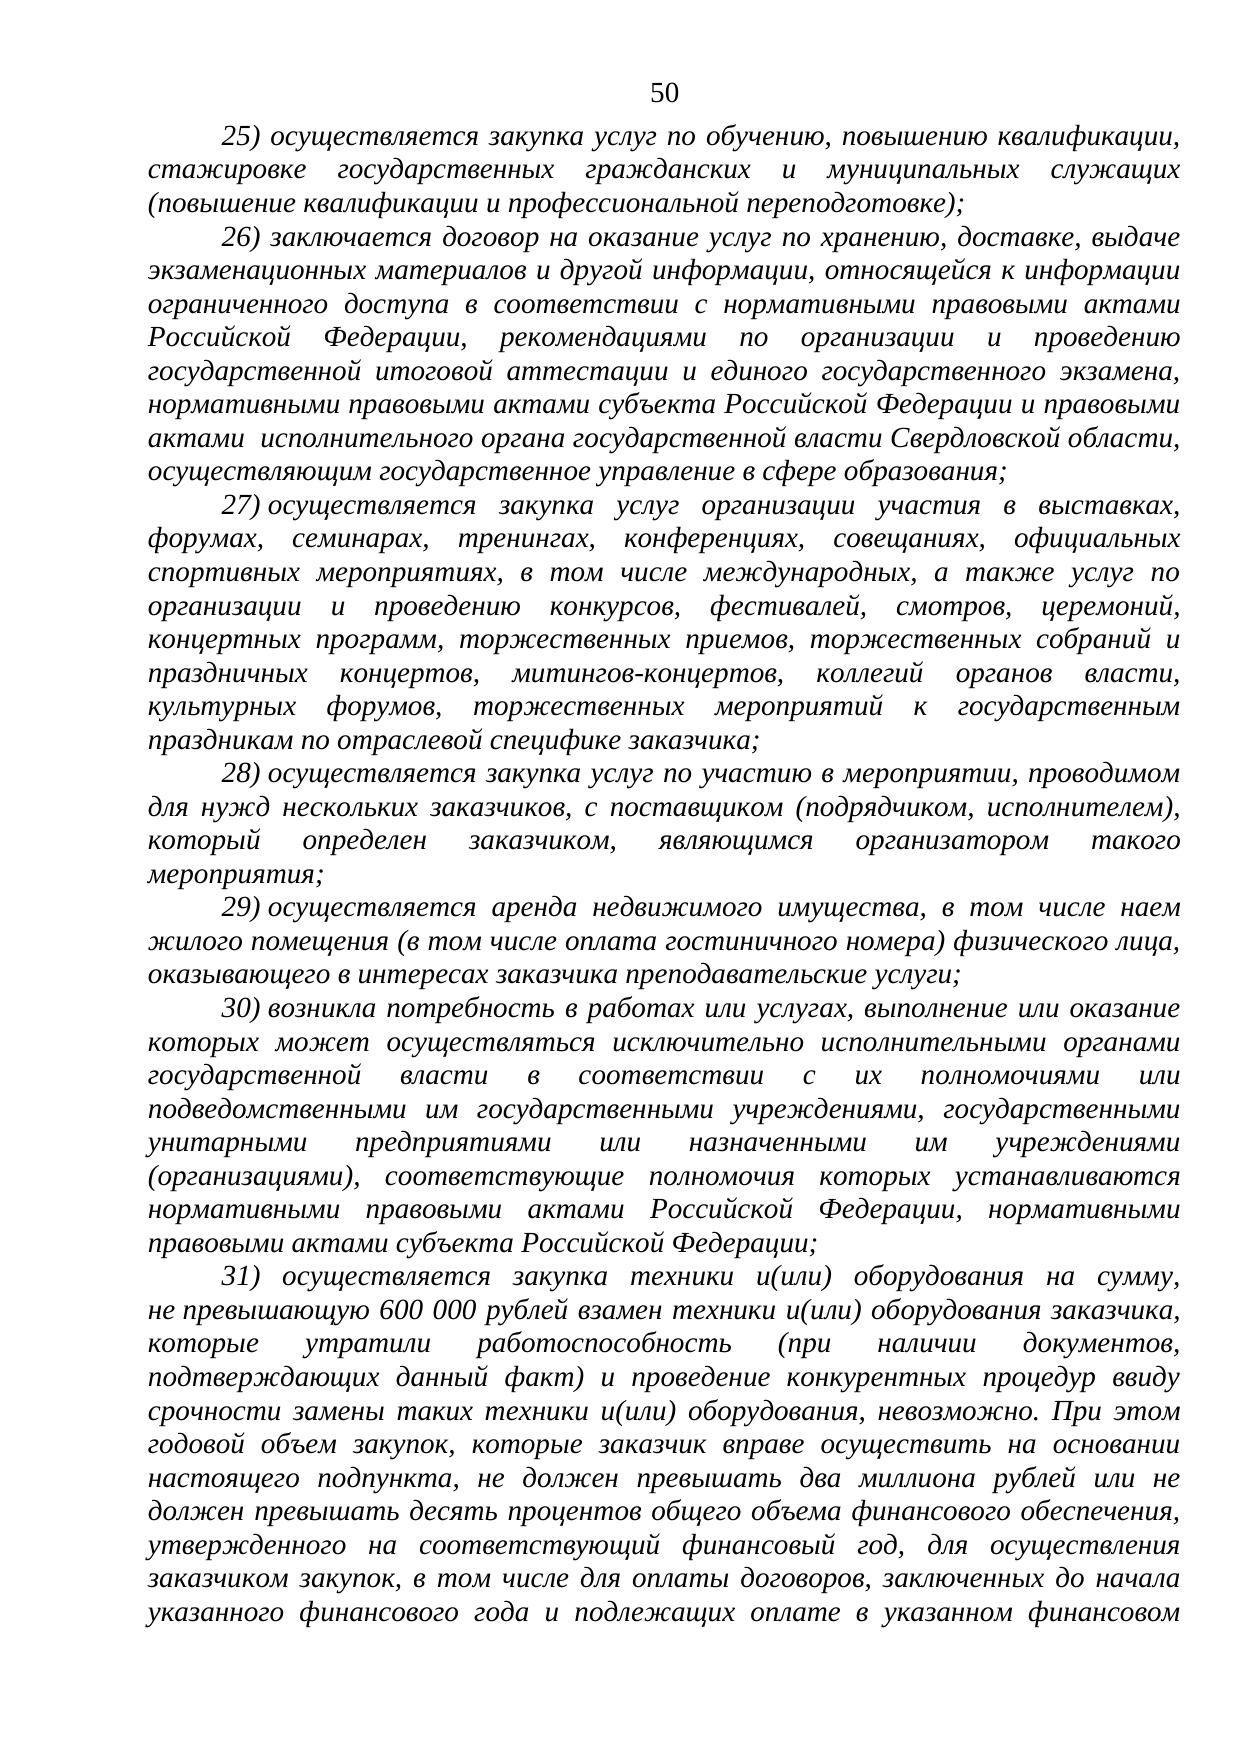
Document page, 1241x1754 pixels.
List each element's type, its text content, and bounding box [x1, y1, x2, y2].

text 30) возникла потребность в работах или услугах, выполнение или оказание которых может осуществляться исключительно исполнительными органами государственной власти в соответствии с их полномочиями или подведомственными им государственными учреждениями, государственными унитарными предприятиями или назначенными им учреждениями (организациями), соответствующие полномочия которых устанавливаются нормативными правовыми актами Российской Федерации, нормативными правовыми актами субъекта Российской Федерации; [148, 990, 1181, 1258]
text 27) осуществляется закупка услуг организации участия в выставках, форумах, семинарах, тренингах, конференциях, совещаниях, официальных спортивных мероприятиях, в том числе международных, а также услуг по организации и проведению конкурсов, фестивалей, смотров, церемоний, концертных программ, торжественных приемов, торжественных собраний и праздничных концертов, митингов-концертов, коллегий органов власти, культурных форумов, торжественных мероприятий к государственным праздникам по отраслевой специфике заказчика; [148, 487, 1181, 755]
text 25) осуществляется закупка услуг по обучению, повышению квалификации, стажировке государственных гражданских и муниципальных служащих (повышение квалификации и профессиональной переподготовке); [148, 118, 1181, 219]
text 26) заключается договор на оказание услуг по хранению, доставке, выдаче экзаменационных материалов и другой информации, относящейся к информации ограниченного доступа в соответствии с нормативными правовыми актами Российской Федерации, рекомендациями по организации и проведению государственной итоговой аттестации и единого государственного экзамена, нормативными правовыми актами субъекта Российской Федерации и правовыми актами исполнительного органа государственной власти Свердловской области, осуществляющим государственное управление в сфере образования; [148, 219, 1181, 487]
text 28) осуществляется закупка услуг по участию в мероприятии, проводимом для нужд нескольких заказчиков, с поставщиком (подрядчиком, исполнителем), который определен заказчиком, являющимся организатором такого мероприятия; [148, 755, 1181, 889]
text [148, 1258, 1181, 1627]
text 29) осуществляется аренда недвижимого имущества, в том числе наем жилого помещения (в том числе оплата гостиничного номера) физического лица, оказывающего в интересах заказчика преподавательские услуги; [148, 889, 1181, 990]
